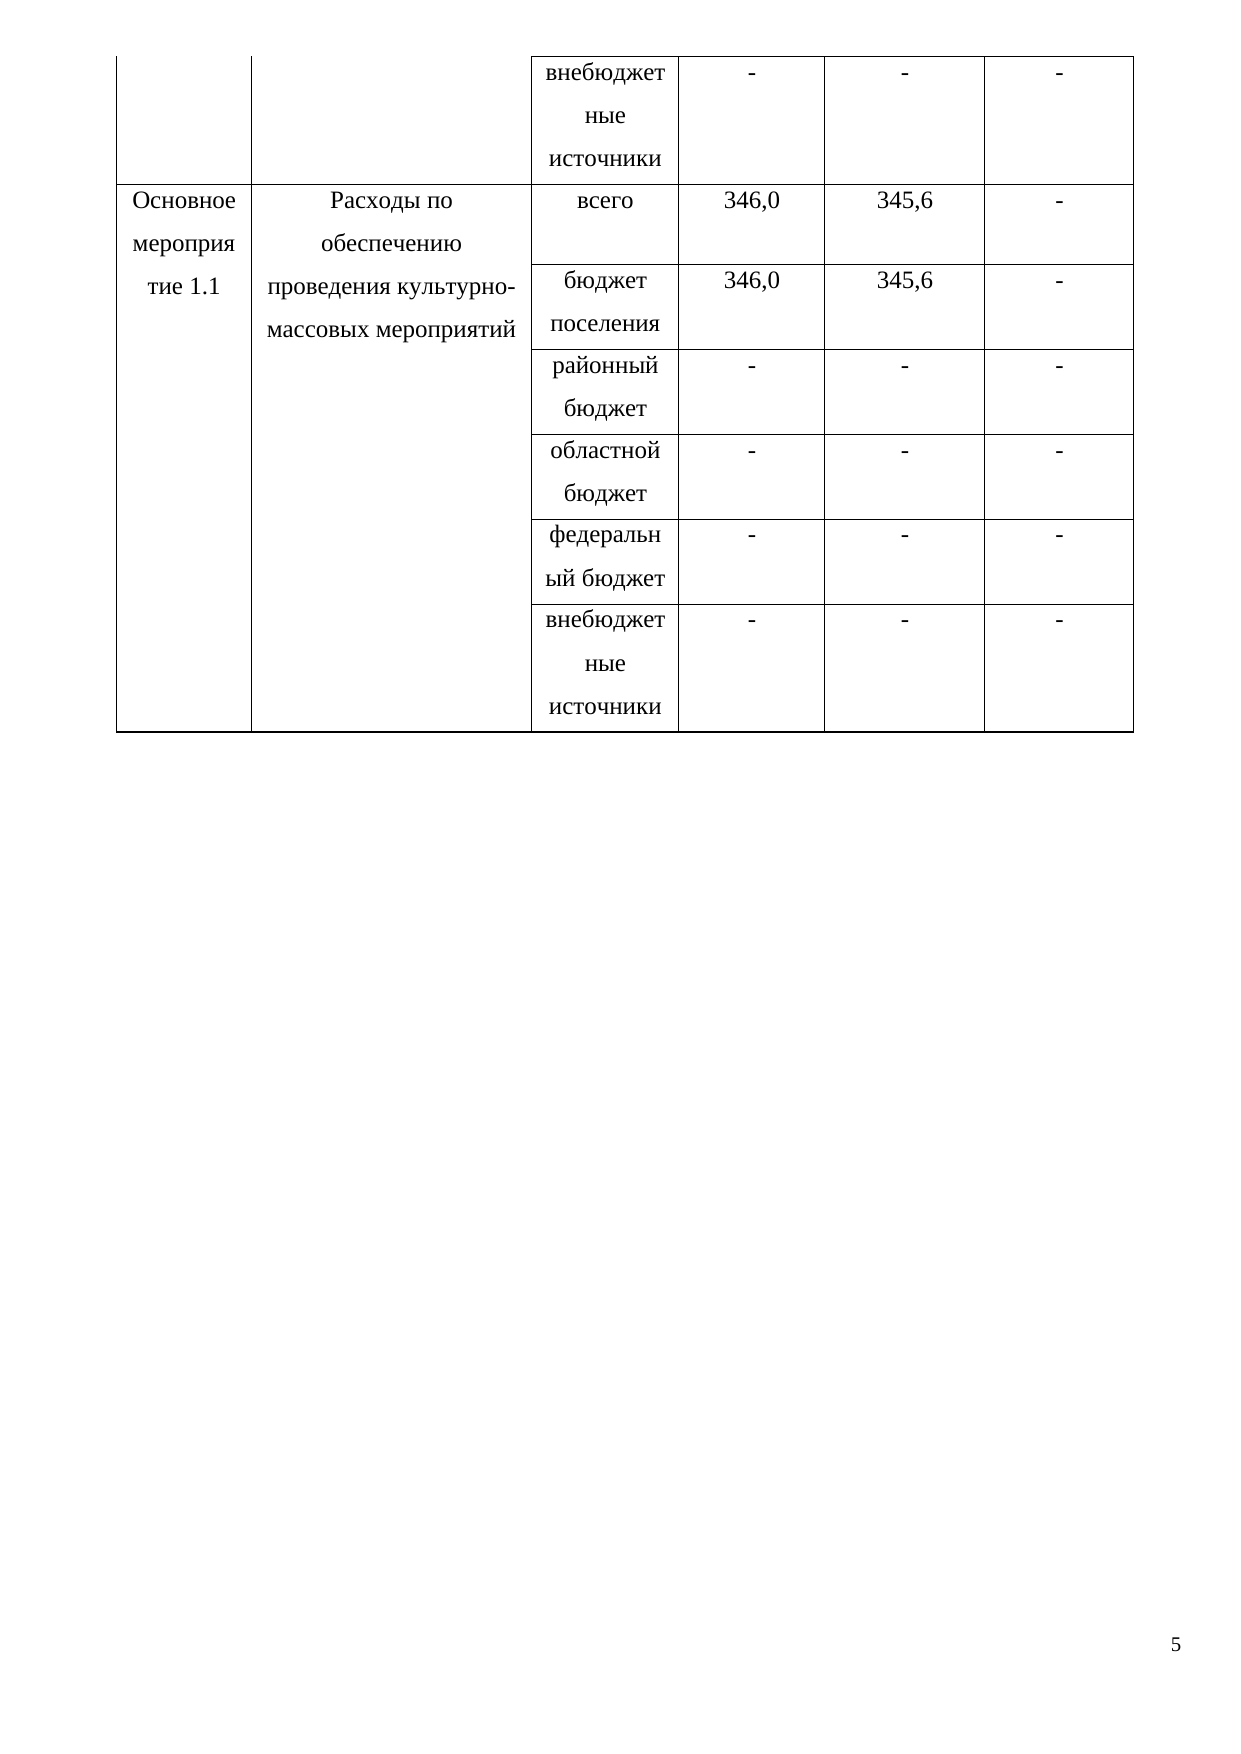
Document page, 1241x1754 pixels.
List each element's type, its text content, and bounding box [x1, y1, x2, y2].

table_cell - [679, 350, 824, 434]
table_cell - [985, 57, 1133, 184]
table_cell - [985, 605, 1133, 731]
table_cell - [985, 520, 1133, 603]
table_cell 345,6 [825, 185, 984, 264]
table_cell - [825, 605, 984, 731]
table_cell областной бюджет [532, 435, 678, 518]
table_cell районный бюджет [532, 350, 678, 434]
table_cell Основное мероприятие 1.1 [117, 185, 251, 731]
table_cell - [825, 435, 984, 518]
table_cell бюджет поселения [532, 265, 678, 349]
table_cell - [679, 435, 824, 518]
table_cell - [825, 350, 984, 434]
table_cell 346,0 [679, 265, 824, 349]
table_cell - [985, 185, 1133, 264]
table_cell 345,6 [825, 265, 984, 349]
table_cell внебюджетные источники [532, 605, 678, 731]
table_cell Расходы по обеспечению проведения культурно-массовых мероприятий [252, 185, 531, 731]
table_cell 346,0 [679, 185, 824, 264]
table_cell - [985, 265, 1133, 349]
table_cell - [825, 57, 984, 184]
table_cell - [679, 605, 824, 731]
table_cell всего [532, 185, 678, 264]
table_cell - [679, 520, 824, 603]
table_cell внебюджетные источники [532, 57, 678, 184]
table_cell федеральный бюджет [532, 520, 678, 603]
table_cell - [985, 435, 1133, 518]
table_cell - [825, 520, 984, 603]
table_cell - [679, 57, 824, 184]
table_cell - [985, 350, 1133, 434]
